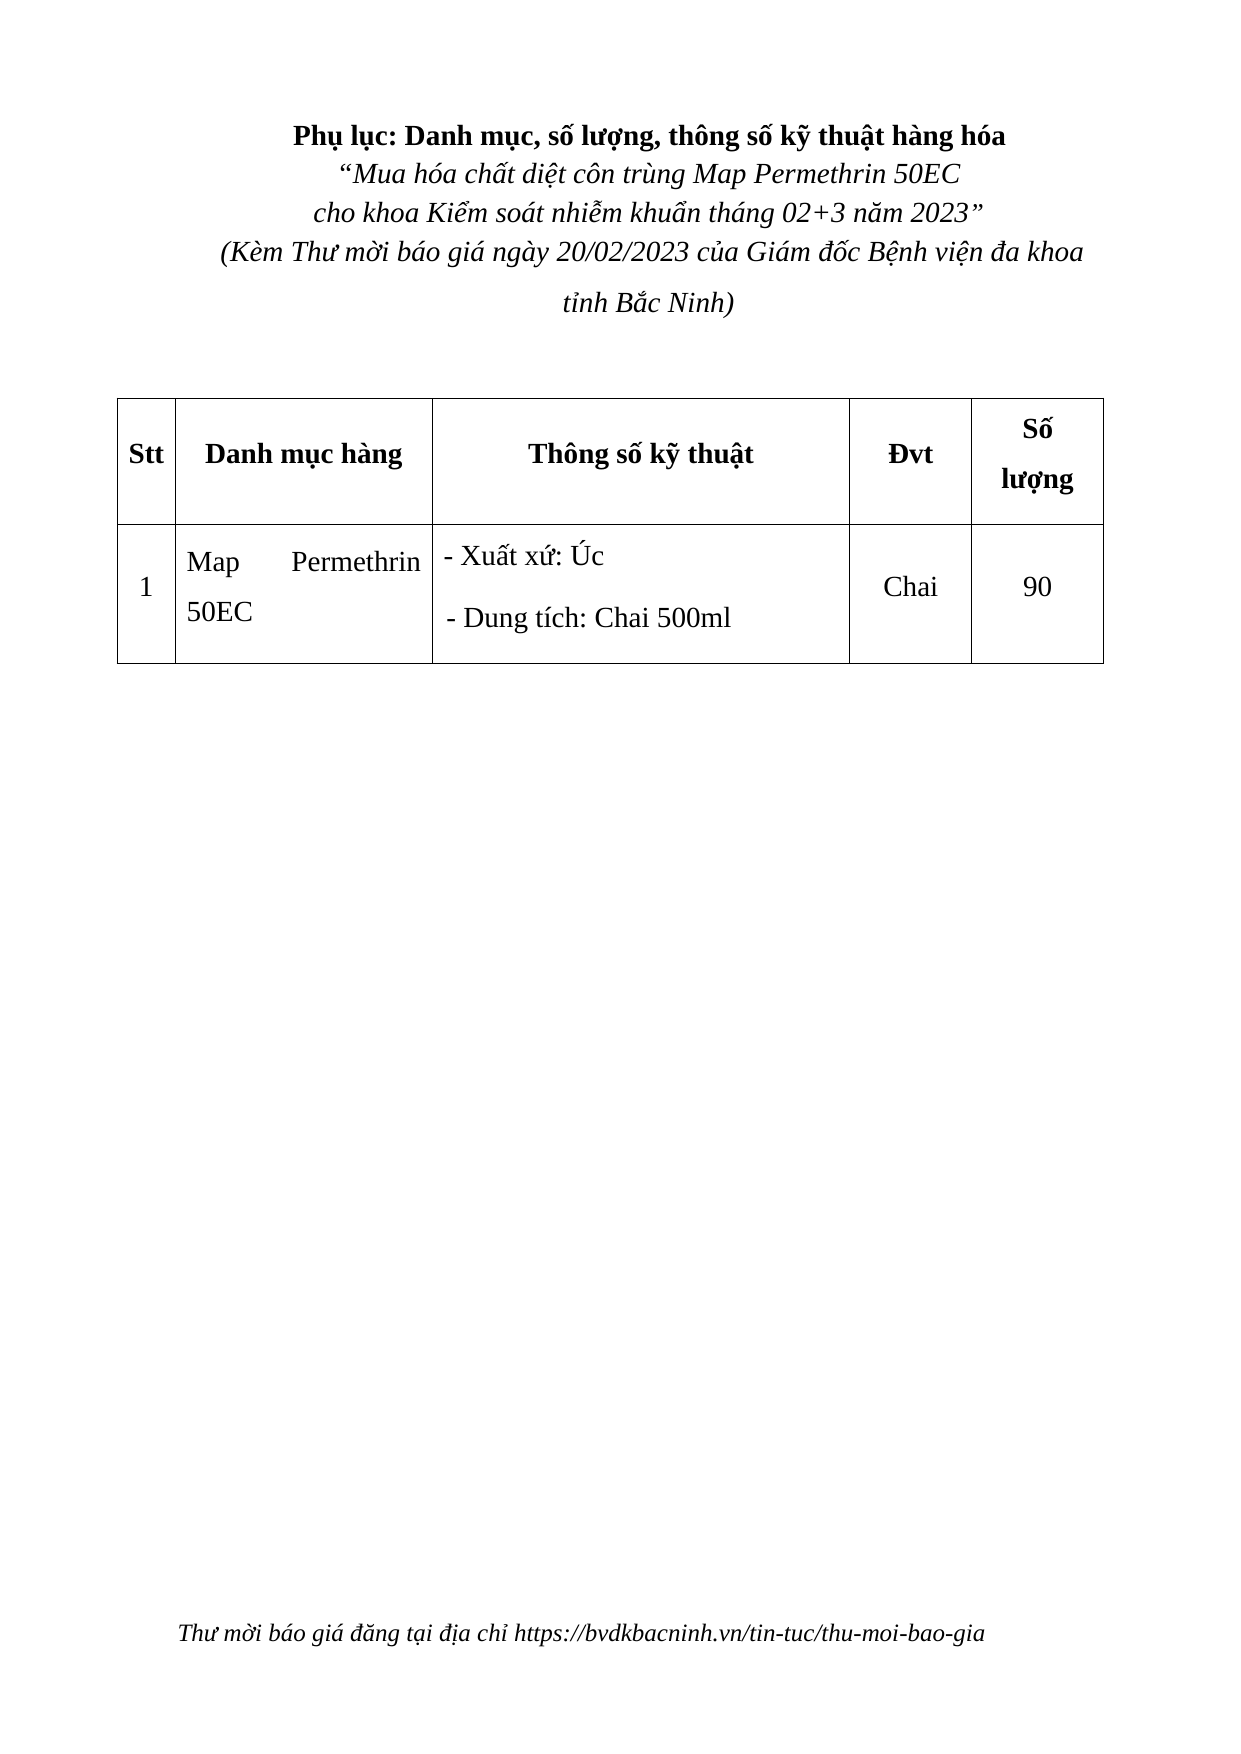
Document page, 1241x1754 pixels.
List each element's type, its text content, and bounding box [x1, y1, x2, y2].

text tỉnh Bắc Ninh) [177, 285, 1122, 318]
text “Mua hóa chất diệt côn trùng Map Permethrin 50EC [177, 157, 1122, 190]
table_header Thông số kỹ thuật [433, 399, 849, 524]
table_header Danh mục hàng [176, 399, 432, 524]
table_header Stt [118, 399, 175, 524]
table_header Đvt [850, 399, 971, 524]
table_cell Chai [850, 525, 971, 663]
table_cell 90 [972, 525, 1103, 663]
table_header Số lượng [972, 399, 1103, 524]
text (Kèm Thư mời báo giá ngày 20/02/2023 của Giám đốc Bệnh viện đa khoa [177, 234, 1122, 267]
text Phụ lục: Danh mục, số lượng, thông số kỹ thuật hàng hóa [177, 118, 1122, 152]
text cho khoa Kiểm soát nhiễm khuẩn tháng 02+3 năm 2023” [177, 195, 1122, 229]
table_cell Map Permethrin 50EC [176, 525, 432, 663]
table_cell 1 [118, 525, 175, 663]
table_cell - Xuất xứ: Úc - Dung tích: Chai 500ml [433, 525, 849, 663]
